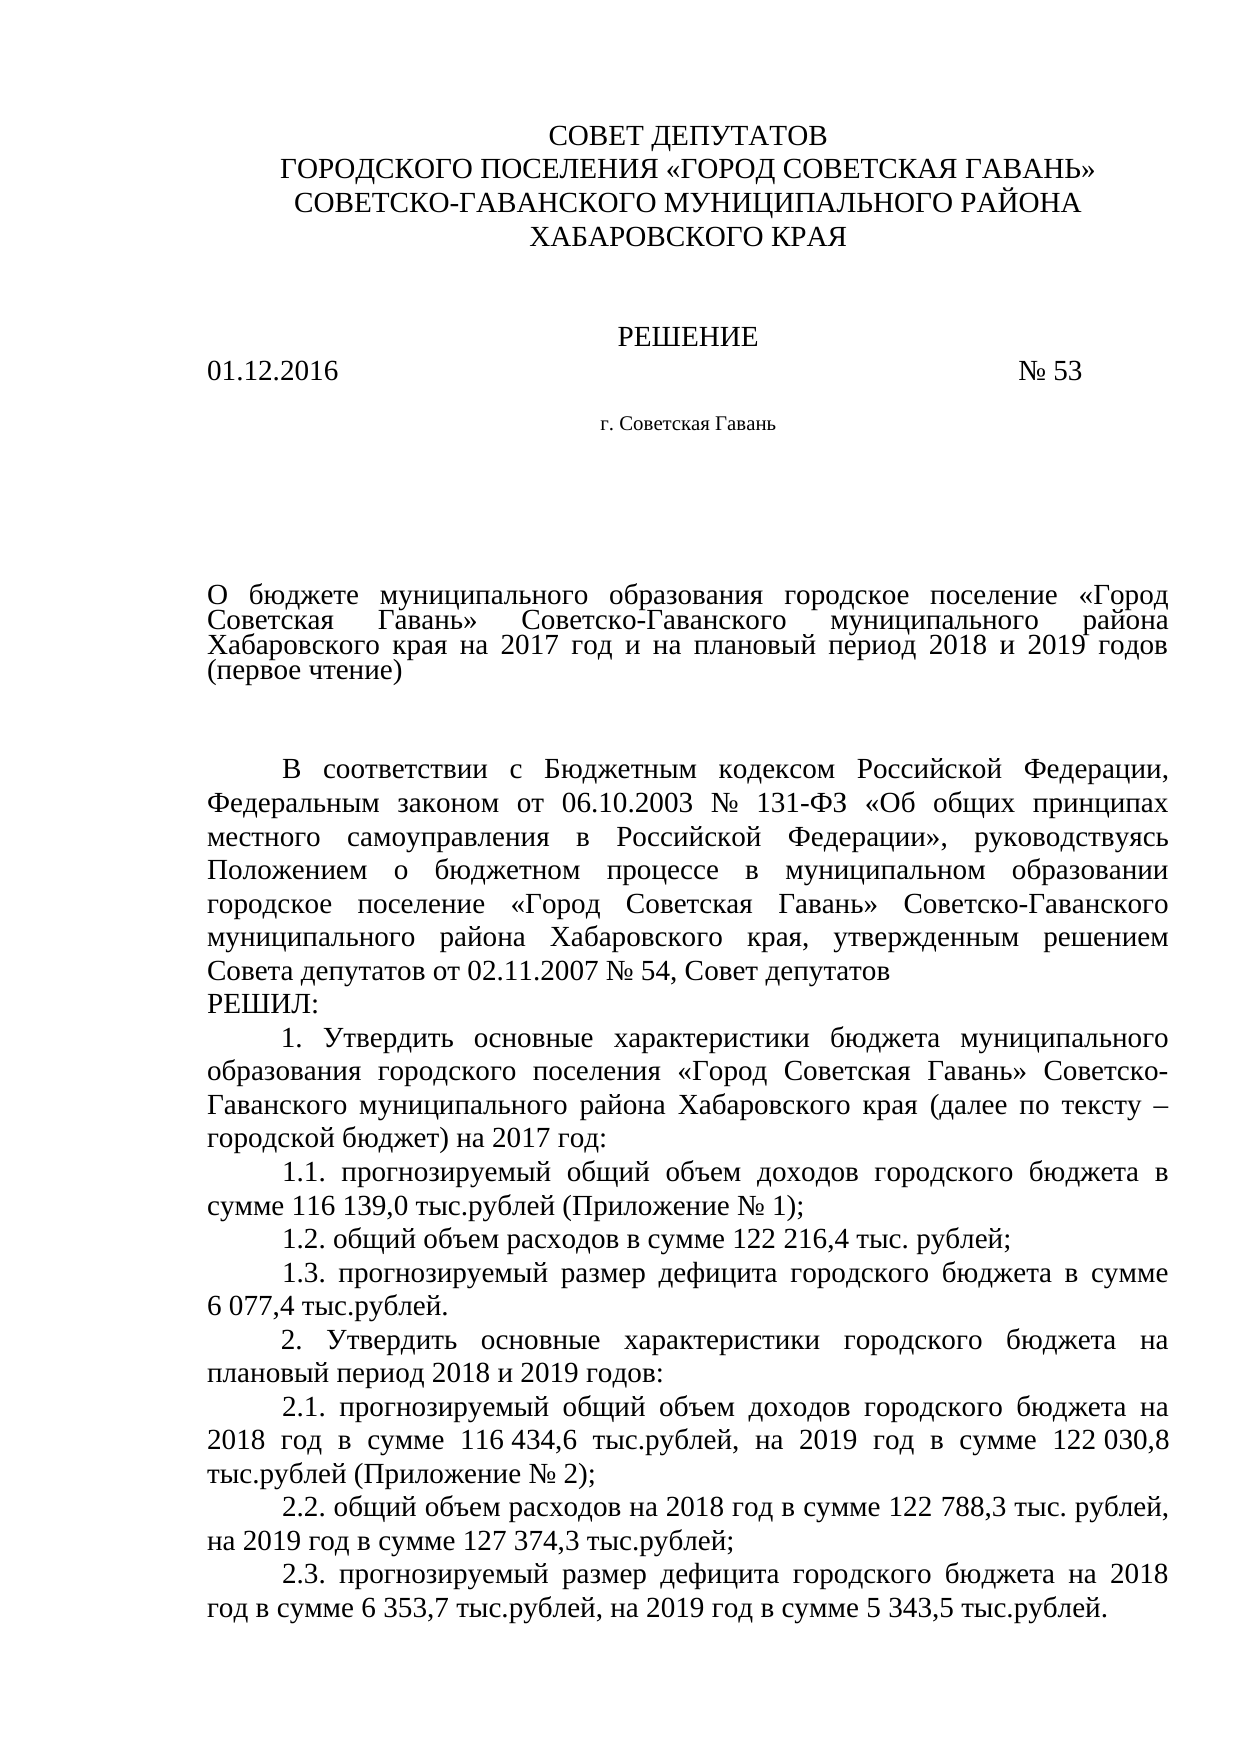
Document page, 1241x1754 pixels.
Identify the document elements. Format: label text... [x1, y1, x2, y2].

text 1. Утвердить основные характеристики бюджета муниципального образования городского поселения «Город Советская Гавань» Советско-Гаванского муниципального района Хабаровского края (далее по тексту – городской бюджет) на 2017 год: [207, 1020, 1169, 1154]
text РЕШИЛ: [207, 986, 1169, 1020]
text ХАБАРОВСКОГО КРАЯ [207, 219, 1169, 252]
text г. Советская Гавань [207, 411, 1169, 434]
text ГОРОДСКОГО ПОСЕЛЕНИЯ «ГОРОД СОВЕТСКАЯ ГАВАНЬ» [207, 152, 1169, 185]
text 01.12.2016 № 53 [207, 353, 1169, 386]
text О бюджете муниципального образования городское поселение «Город Советская Гавань» Советско-Гаванского муниципального района Хабаровского края на 2017 год и на плановый период 2018 и 2019 годов (первое чтение) [207, 584, 1169, 684]
text В соответствии с Бюджетным кодексом Российской Федерации, Федеральным законом от 06.10.2003 № 131-ФЗ «Об общих принципах местного самоуправления в Российской Федерации», руководствуясь Положением о бюджетном процессе в муниципальном образовании городское поселение «Город Советская Гавань» Советско-Гаванского муниципального района Хабаровского края, утвержденным решением Совета депутатов от 02.11.2007 № 54, Совет депутатов [207, 752, 1169, 986]
text 2.3. прогнозируемый размер дефицита городского бюджета на 2018 год в сумме 6 353,7 тыс.рублей, на 2019 год в сумме 5 343,5 тыс.рублей. [207, 1557, 1169, 1624]
text 1.3. прогнозируемый размер дефицита городского бюджета в сумме 6 077,4 тыс.рублей. [207, 1255, 1169, 1322]
text 2. Утвердить основные характеристики городского бюджета на плановый период 2018 и 2019 годов: [207, 1322, 1169, 1389]
text 1.2. общий объем расходов в сумме 122 216,4 тыс. рублей; [207, 1221, 1169, 1255]
text 2.1. прогнозируемый общий объем доходов городского бюджета на 2018 год в сумме 116 434,6 тыс.рублей, на 2019 год в сумме 122 030,8 тыс.рублей (Приложение № 2); [207, 1389, 1169, 1489]
text РЕШЕНИЕ [207, 319, 1169, 353]
text 2.2. общий объем расходов на 2018 год в сумме 122 788,3 тыс. рублей, на 2019 год в сумме 127 374,3 тыс.рублей; [207, 1489, 1169, 1557]
text СОВЕТСКО-ГАВАНСКОГО МУНИЦИПАЛЬНОГО РАЙОНА [207, 185, 1169, 219]
text СОВЕТ ДЕПУТАТОВ [207, 118, 1169, 152]
text 1.1. прогнозируемый общий объем доходов городского бюджета в сумме 116 139,0 тыс.рублей (Приложение № 1); [207, 1154, 1169, 1221]
